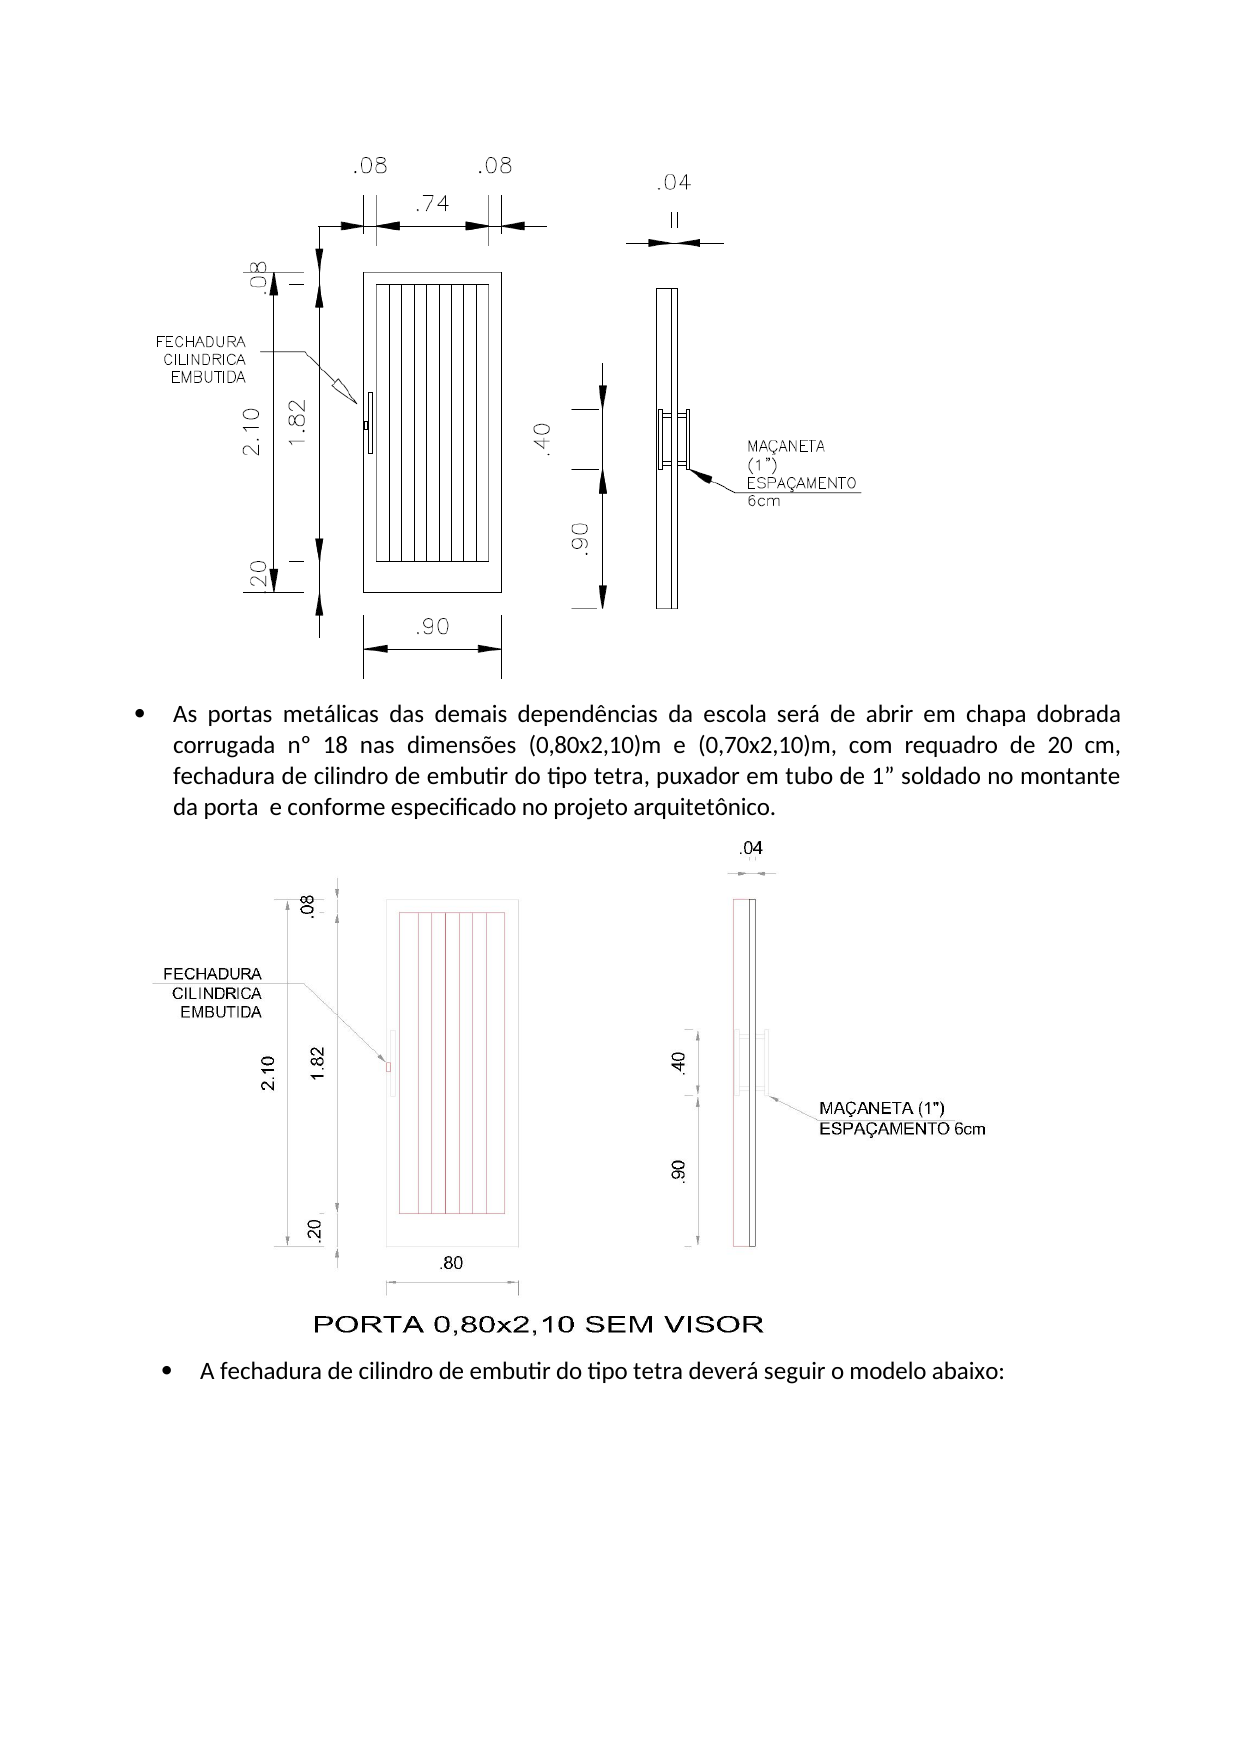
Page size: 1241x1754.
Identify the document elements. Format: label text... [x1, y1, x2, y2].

picture [125, 147, 893, 692]
list As portas metálicas das demais dependências da escola será de abrir em chapa dobrada corrugada nº 18 nas dimensões (0,80x2,10)m e (0,70x2,10)m, com requadro de , fechadura de cilindro de embutir do tipo tetra, puxador em tubo de soldado no montante da porta e conforme especificado no projeto arquitetônico. [135, 698, 1122, 822]
list A fechadura de cilindro de embutir do tipo tetra deverá seguir o modelo abaixo: [162, 1355, 1122, 1386]
picture [125, 828, 997, 1349]
